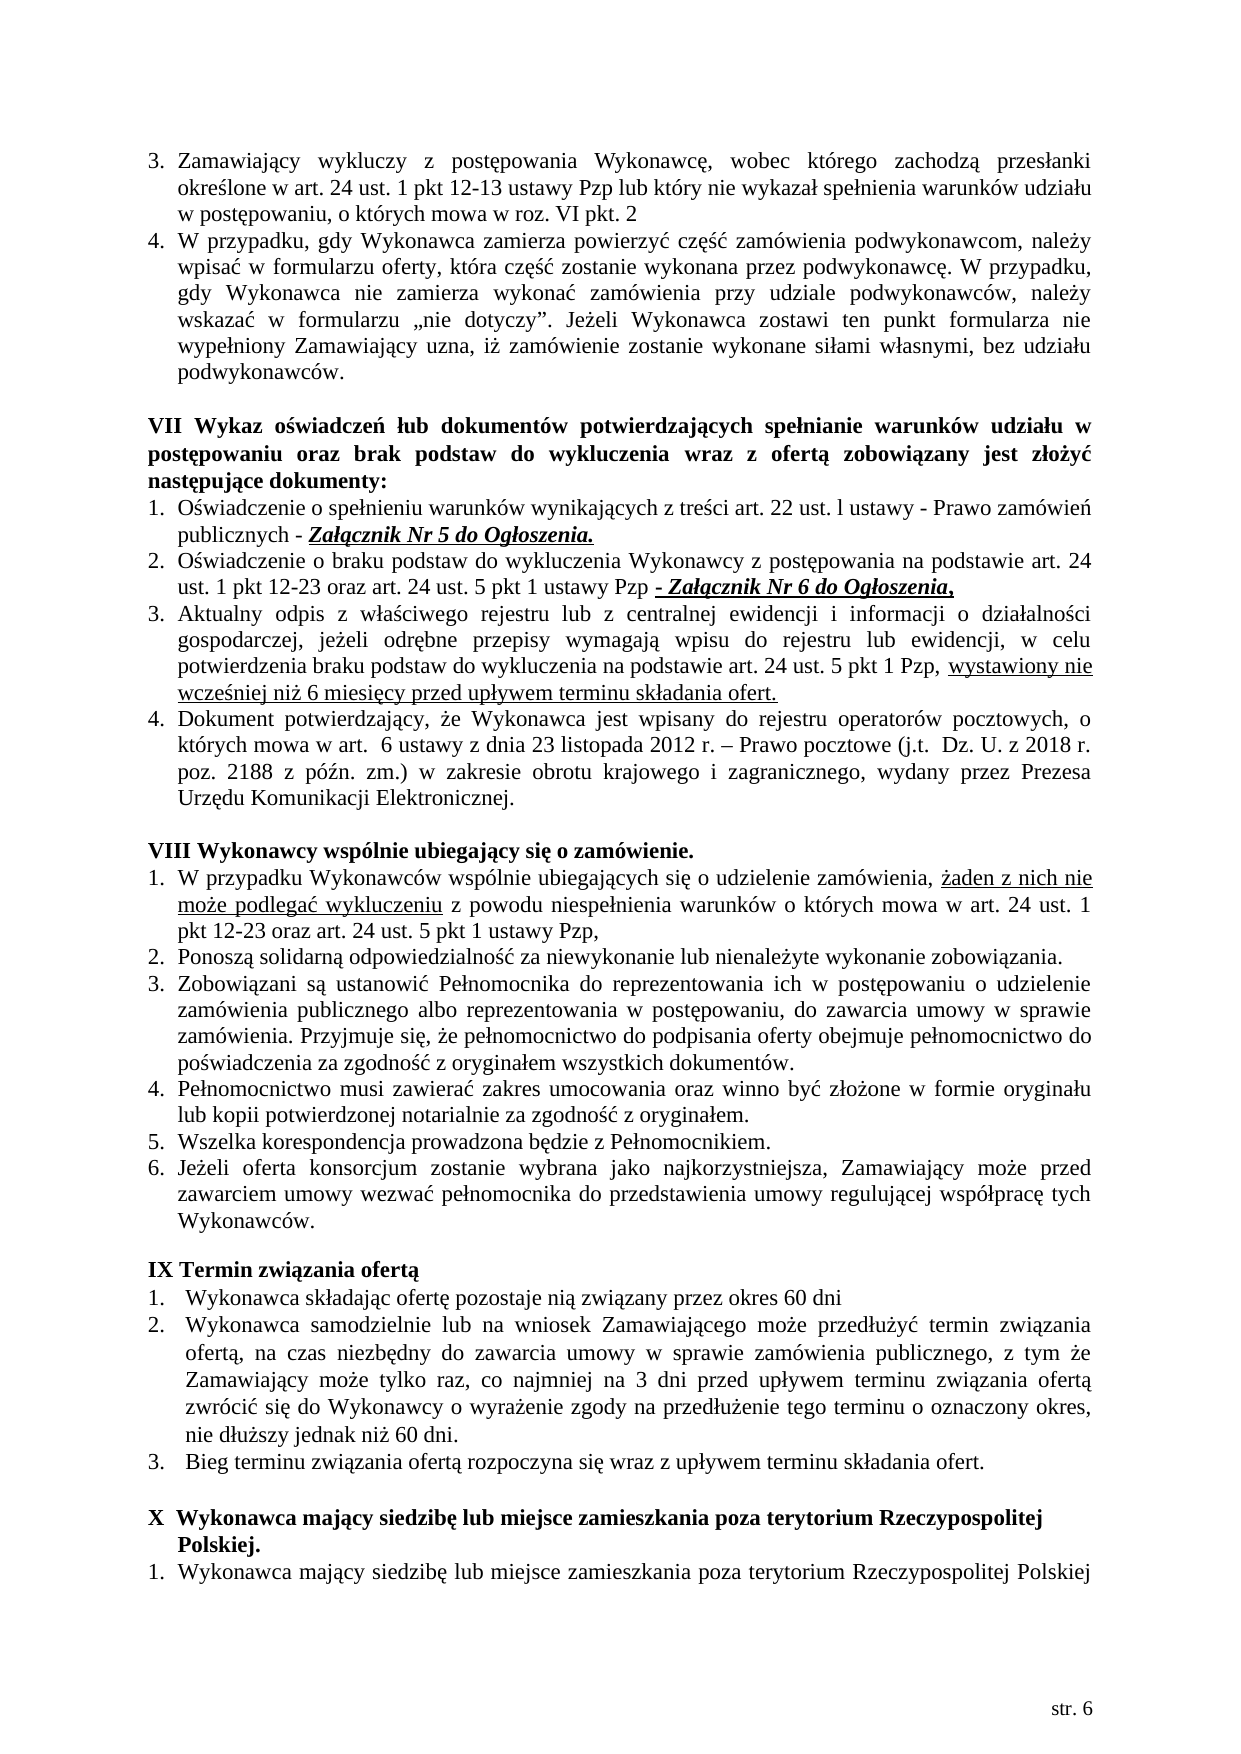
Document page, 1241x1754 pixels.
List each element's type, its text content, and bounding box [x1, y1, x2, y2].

list Aktualny odpis z właściwego rejestru lub z centralnej ewidencji i informacji o działalności gospodarczej, jeżeli odrębne przepisy wymagają wpisu do rejestru lub ewidencji, w celu potwierdzenia braku podstaw do wykluczenia na podstawie art. 24 ust. 5 pkt 1 Pzp, wystawiony nie wcześniej niż 6 miesięcy przed upływem terminu składania ofert. [148, 600, 1093, 705]
list Bieg terminu związania ofertą rozpoczyna się wraz z upływem terminu składania ofert. [148, 1448, 1093, 1475]
list Pełnomocnictwo musi zawierać zakres umocowania oraz winno być złożone w formie oryginału lub kopii potwierdzonej notarialnie za zgodność z oryginałem. [148, 1075, 1093, 1128]
text X Wykonawca mający siedzibę lub miejsce zamieszkania poza terytorium Rzeczypospolitej Polskiej. [148, 1503, 1093, 1558]
list Zamawiający wykluczy z postępowania Wykonawcę, wobec którego zachodzą przesłanki określone w art. 24 ust. 1 pkt 12-13 ustawy Pzp lub który nie wykazał spełnienia warunków udziału w postępowaniu, o których mowa w roz. VI pkt. 2 [148, 148, 1093, 227]
text VII Wykaz oświadczeń łub dokumentów potwierdzających spełnianie warunków udziału w postępowaniu oraz brak podstaw do wykluczenia wraz z ofertą zobowiązany jest złożyć następujące dokumenty: [148, 411, 1093, 494]
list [148, 1558, 1093, 1584]
list Oświadczenie o braku podstaw do wykluczenia Wykonawcy z postępowania na podstawie art. 24 ust. 1 pkt 12-23 oraz art. 24 ust. 5 pkt 1 ustawy Pzp - Załącznik Nr 6 do Ogłoszenia, [148, 547, 1093, 600]
list Oświadczenie o spełnieniu warunków wynikających z treści art. 22 ust. l ustawy - Prawo zamówień publicznych - Załącznik Nr 5 do Ogłoszenia. [148, 494, 1093, 547]
list Zobowiązani są ustanowić Pełnomocnika do reprezentowania ich w postępowaniu o udzielenie zamówienia publicznego albo reprezentowania w postępowaniu, do zawarcia umowy w sprawie zamówienia. Przyjmuje się, że pełnomocnictwo do podpisania oferty obejmuje pełnomocnictwo do poświadczenia za zgodność z oryginałem wszystkich dokumentów. [148, 970, 1093, 1075]
list Ponoszą solidarną odpowiedzialność za niewykonanie lub nienależyte wykonanie zobowiązania. [148, 943, 1093, 970]
list Wykonawca samodzielnie lub na wniosek Zamawiającego może przedłużyć termin związania ofertą, na czas niezbędny do zawarcia umowy w sprawie zamówienia publicznego, z tym że Zamawiający może tylko raz, co najmniej na 3 dni przed upływem terminu związania ofertą zwrócić się do Wykonawcy o wyrażenie zgody na przedłużenie tego terminu o oznaczony okres, nie dłuższy jednak niż 60 dni. [148, 1311, 1093, 1448]
list Wykonawca składając ofertę pozostaje nią związany przez okres 60 dni [148, 1282, 1093, 1311]
list Wszelka korespondencja prowadzona będzie z Pełnomocnikiem. [148, 1128, 1093, 1154]
list Dokument potwierdzający, że Wykonawca jest wpisany do rejestru operatorów pocztowych, o których mowa w art. 6 ustawy z dnia 23 listopada 2012 r. – Prawo pocztowe (j.t. Dz. U. z 2018 r. poz. 2188 z późn. zm.) w zakresie obrotu krajowego i zagranicznego, wydany przez Prezesa Urzędu Komunikacji Elektronicznej. [148, 705, 1093, 811]
list W przypadku, gdy Wykonawca zamierza powierzyć część zamówienia podwykonawcom, należy wpisać w formularzu oferty, która część zostanie wykonana przez podwykonawcę. W przypadku, gdy Wykonawca nie zamierza wykonać zamówienia przy udziale podwykonawców, należy wskazać w formularzu „nie dotyczy”. Jeżeli Wykonawca zostawi ten punkt formularza nie wypełniony Zamawiający uzna, iż zamówienie zostanie wykonane siłami własnymi, bez udziału podwykonawców. [148, 227, 1093, 385]
text IX Termin związania ofertą [148, 1259, 1093, 1282]
list Jeżeli oferta konsorcjum zostanie wybrana jako najkorzystniejsza, Zamawiający może przed zawarciem umowy wezwać pełnomocnika do przedstawienia umowy regulującej współpracę tych Wykonawców. [148, 1154, 1093, 1233]
list W przypadku Wykonawców wspólnie ubiegających się o udzielenie zamówienia, żaden z nich nie może podlegać wykluczeniu z powodu niespełnienia warunków o których mowa w art. 24 ust. 1 pkt 12-23 oraz art. 24 ust. 5 pkt 1 ustawy Pzp, [148, 864, 1093, 943]
text VIII Wykonawcy wspólnie ubiegający się o zamówienie. [148, 837, 1093, 864]
